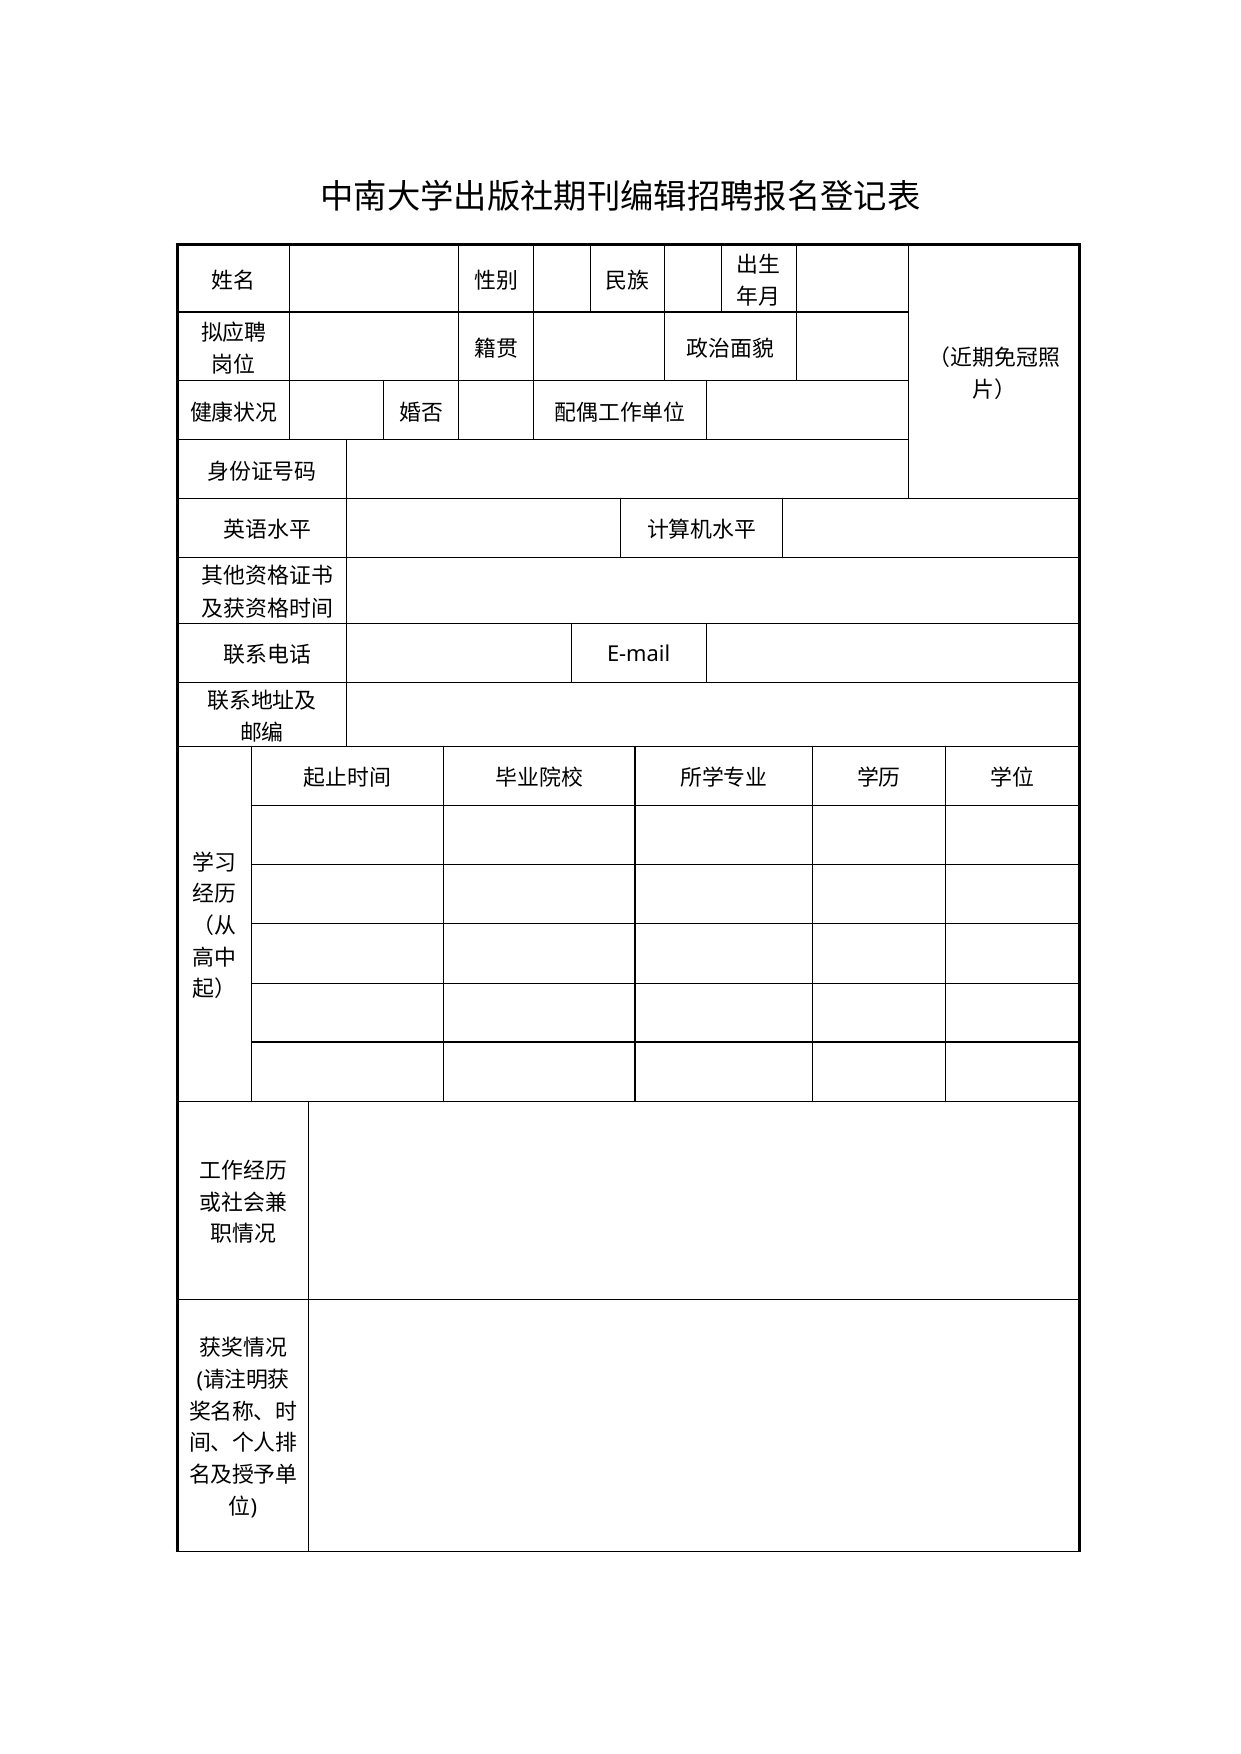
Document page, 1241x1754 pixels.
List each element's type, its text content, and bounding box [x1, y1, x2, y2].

table_cell [252, 924, 443, 982]
table_header [797, 246, 908, 311]
table_header 民族 [591, 246, 664, 311]
table_cell 其他资格证书 及获资格时间 [179, 558, 346, 623]
table_header （近期免冠照片） [909, 246, 1078, 498]
table_cell [444, 806, 634, 864]
table_cell [347, 499, 620, 557]
table_cell 联系电话 [179, 624, 346, 682]
table_cell [252, 806, 443, 864]
table_cell [636, 924, 812, 982]
table_header [534, 246, 590, 311]
table_cell 联系地址及 邮编 [179, 683, 346, 746]
table_cell [636, 984, 812, 1041]
table_cell E-mail [572, 624, 706, 682]
table_cell [813, 865, 945, 923]
table_cell 拟应聘 岗位 [179, 313, 289, 379]
table_header 出生年月 [722, 246, 796, 311]
table_cell [636, 1043, 812, 1101]
table_cell [252, 1043, 443, 1101]
table_cell [707, 381, 908, 438]
table_cell 健康状况 [179, 381, 289, 438]
table_cell [444, 984, 634, 1041]
table_cell 起止时间 [252, 747, 443, 805]
table_cell [252, 865, 443, 923]
table_cell [459, 381, 533, 438]
table_cell [309, 1300, 1078, 1551]
table_cell [813, 984, 945, 1041]
table_cell [946, 865, 1078, 923]
table_cell [534, 313, 664, 379]
table_cell 婚否 [384, 381, 458, 438]
table_cell 计算机水平 [621, 499, 782, 557]
table_cell [290, 381, 383, 438]
table_header [665, 246, 721, 311]
table_cell [783, 499, 1078, 557]
table_cell 英语水平 [179, 499, 346, 557]
table_cell [252, 984, 443, 1041]
table_cell 学位 [946, 747, 1078, 805]
table_header 姓名 [179, 246, 289, 311]
table_cell 所学专业 [636, 747, 812, 805]
table_cell 获奖情况(请注明获奖名称、时间、个人排名及授予单位) [179, 1300, 308, 1551]
table_cell [636, 806, 812, 864]
table_cell [347, 440, 908, 498]
table_header 性别 [459, 246, 533, 311]
table_cell [797, 313, 908, 379]
table_cell [290, 313, 458, 379]
table_cell [347, 683, 1078, 746]
table_cell [813, 806, 945, 864]
table_header [290, 246, 458, 311]
text 中南大学出版社期刊编辑招聘报名登记表 [177, 162, 1063, 227]
table_cell [444, 865, 634, 923]
table_cell [444, 1043, 634, 1101]
table_cell 学习经历 （从高中起） [179, 747, 251, 1101]
table_cell 政治面貌 [665, 313, 796, 379]
table_cell [946, 984, 1078, 1041]
table_cell [707, 624, 1078, 682]
table_cell [813, 924, 945, 982]
table_cell 工作经历或社会兼职情况 [179, 1102, 308, 1299]
table_cell [347, 558, 1078, 623]
table_cell 配偶工作单位 [534, 381, 706, 438]
table_cell 毕业院校 [444, 747, 634, 805]
table_cell [946, 924, 1078, 982]
table_cell 身份证号码 [179, 440, 346, 498]
table_cell [309, 1102, 1078, 1299]
table_cell [946, 1043, 1078, 1101]
table_cell [946, 806, 1078, 864]
table_cell [636, 865, 812, 923]
table_cell [444, 924, 634, 982]
table_cell 籍贯 [459, 313, 533, 379]
table_cell 学历 [813, 747, 945, 805]
table_cell [813, 1043, 945, 1101]
table_cell [347, 624, 571, 682]
